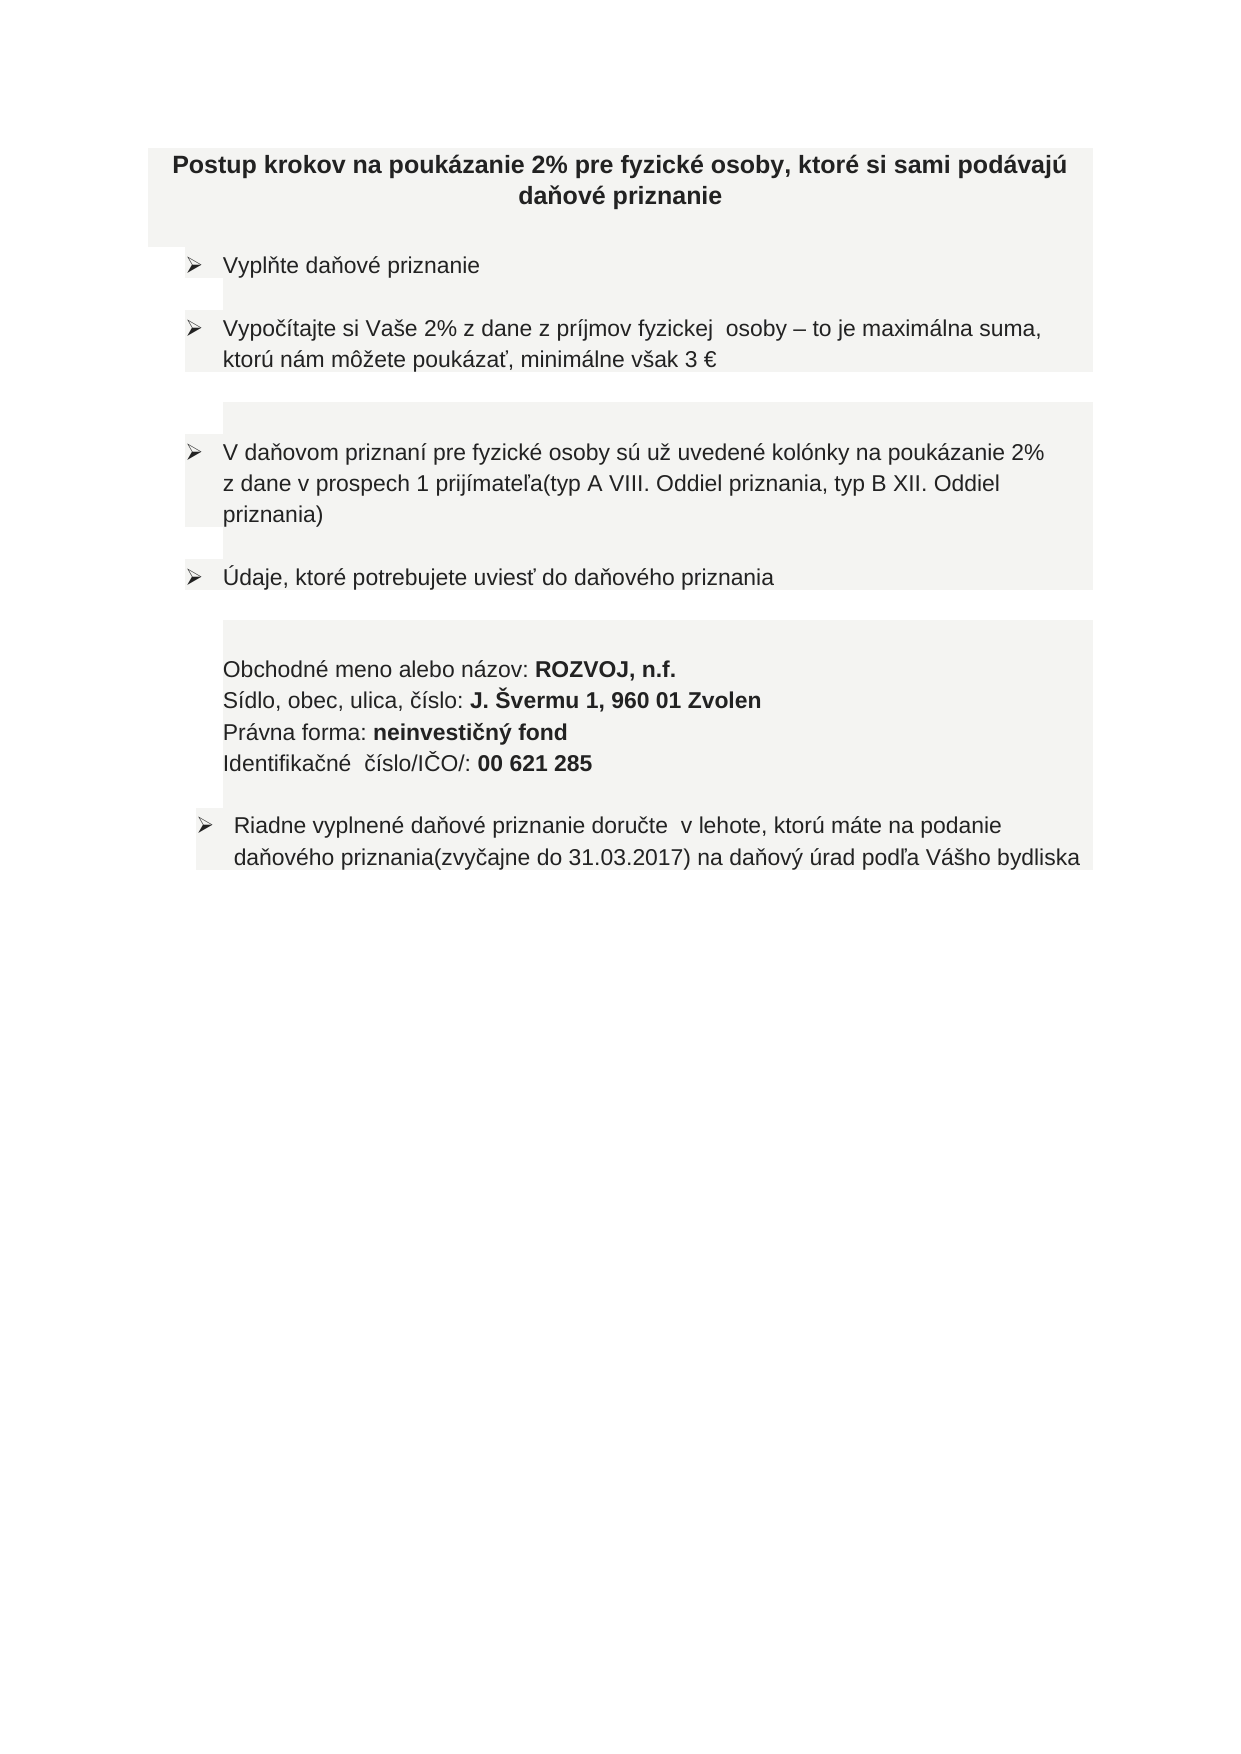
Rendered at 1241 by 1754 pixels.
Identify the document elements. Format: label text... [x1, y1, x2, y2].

list Obchodné meno alebo názov: ROZVOJ, n.f. [223, 651, 1093, 683]
list Právna forma: neinvestičný fond [223, 714, 1093, 745]
list Identifikačné číslo/IČO/: 00 621 285 [223, 745, 1093, 776]
list Vyplňte daňové priznanie [185, 247, 1093, 278]
list Riadne vyplnené daňové priznanie doručte v lehote, ktorú máte na podanie daňového priznania(zvyčajne do 31.03.2017) na daňový úrad podľa Vášho bydliska [196, 808, 1093, 870]
list Sídlo, obec, ulica, číslo: J. Švermu 1, 960 01 Zvolen [223, 683, 1093, 714]
list V daňovom priznaní pre fyzické osoby sú už uvedené kolónky na poukázanie 2% z dane v prospech 1 prijímateľa(typ A VIII. Oddiel priznania, typ B XII. Oddiel priznania) [185, 434, 1093, 527]
text Postup krokov na poukázanie 2% pre fyzické osoby, ktoré si sami podávajú daňové priznanie [148, 148, 1093, 210]
list Údaje, ktoré potrebujete uviesť do daňového priznania [185, 559, 1093, 590]
list Vypočítajte si Vaše 2% z dane z príjmov fyzickej osoby – to je maximálna suma, ktorú nám môžete poukázať, minimálne však 3 € [185, 310, 1093, 372]
